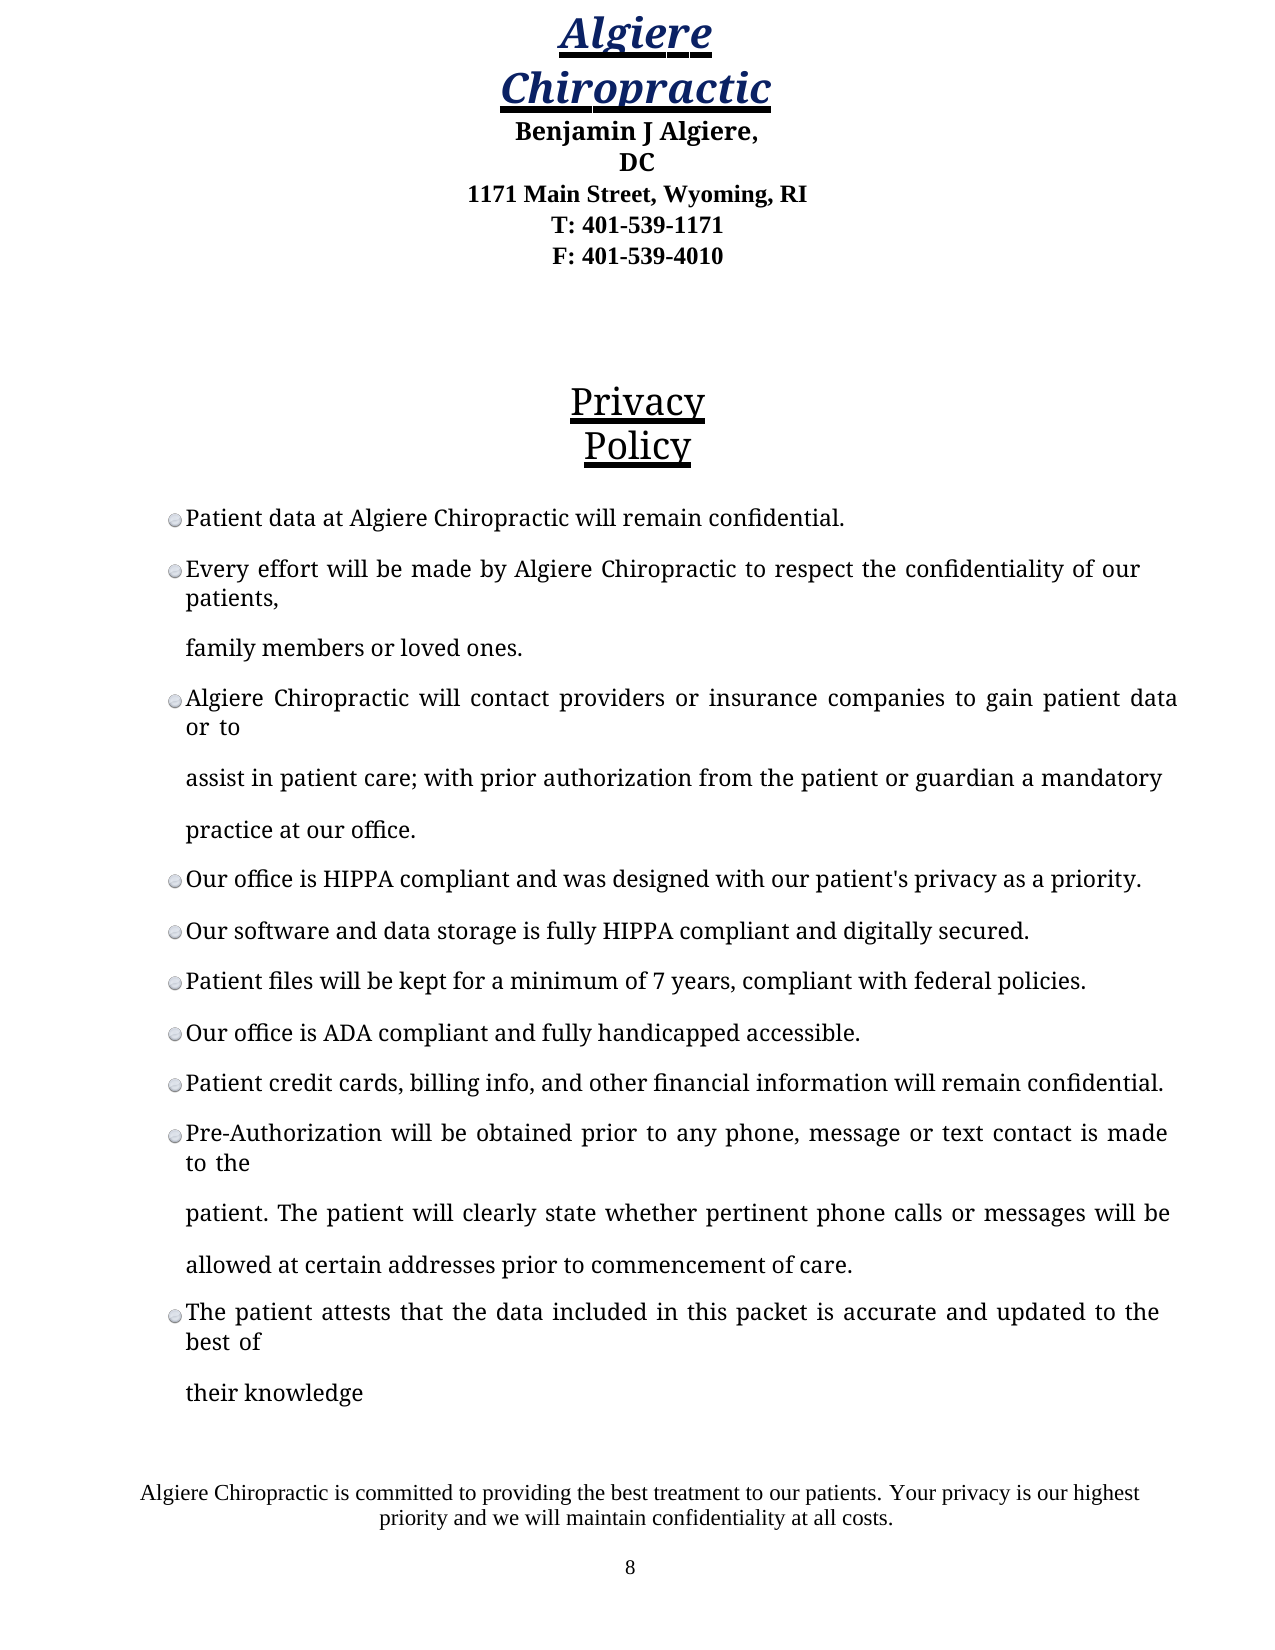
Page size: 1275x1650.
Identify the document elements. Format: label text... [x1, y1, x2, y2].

text patient. The patient will clearly state whether pertinent phone calls or messages will be allowed at certain addresses prior to commencement of care. [185, 1180, 1174, 1284]
text Our software and data storage is fully HIPPA compliant and digitally secured. [185, 916, 1181, 945]
text Privacy Policy [514, 382, 761, 469]
text F: 401-539-4010 [548, 242, 727, 269]
text The patient attests that the data included in this packet is accurate and updated to the best of [185, 1299, 1181, 1357]
text 1171 Main Street, Wyoming, RI T: 401-539-1171 [467, 179, 808, 239]
picture [167, 512, 183, 528]
text Benjamin J Algiere, DC [498, 117, 776, 179]
picture [167, 1077, 183, 1093]
text Algiere Chiropractic [445, 8, 831, 117]
text family members or loved ones. [185, 633, 1181, 662]
text assist in patient care; with prior authorization from the patient or guardian a mandatory practice at our office. [185, 744, 1174, 849]
picture [167, 1308, 183, 1324]
picture [167, 873, 183, 889]
picture [167, 924, 183, 940]
text their knowledge [185, 1378, 1181, 1408]
picture [167, 563, 183, 579]
text Algiere Chiropractic is committed to providing the best treatment to our patients. Your privacy is our highest priority and we will maintain confidentiality at all costs. [139, 1480, 1140, 1530]
text Our office is HIPPA compliant and was designed with our patient's privacy as a priority. [185, 864, 1181, 893]
text Patient files will be kept for a minimum of 7 years, compliant with federal policies. [185, 966, 1181, 995]
text Every effort will be made by Algiere Chiropractic to respect the confidentiality of our patients, [185, 555, 1181, 613]
text Algiere Chiropractic will contact providers or insurance companies to gain patient data or to [185, 685, 1181, 743]
text Pre-Authorization will be obtained prior to any phone, message or text contact is made to the [185, 1120, 1181, 1178]
text Patient data at Algiere Chiropractic will remain confidential. [185, 503, 1181, 532]
picture [167, 693, 183, 709]
picture [167, 1026, 183, 1042]
text Our office is ADA compliant and fully handicapped accessible. [185, 1018, 1181, 1047]
picture [167, 1128, 183, 1144]
picture [167, 975, 183, 991]
text Patient credit cards, billing info, and other financial information will remain confidential. [185, 1068, 1181, 1097]
